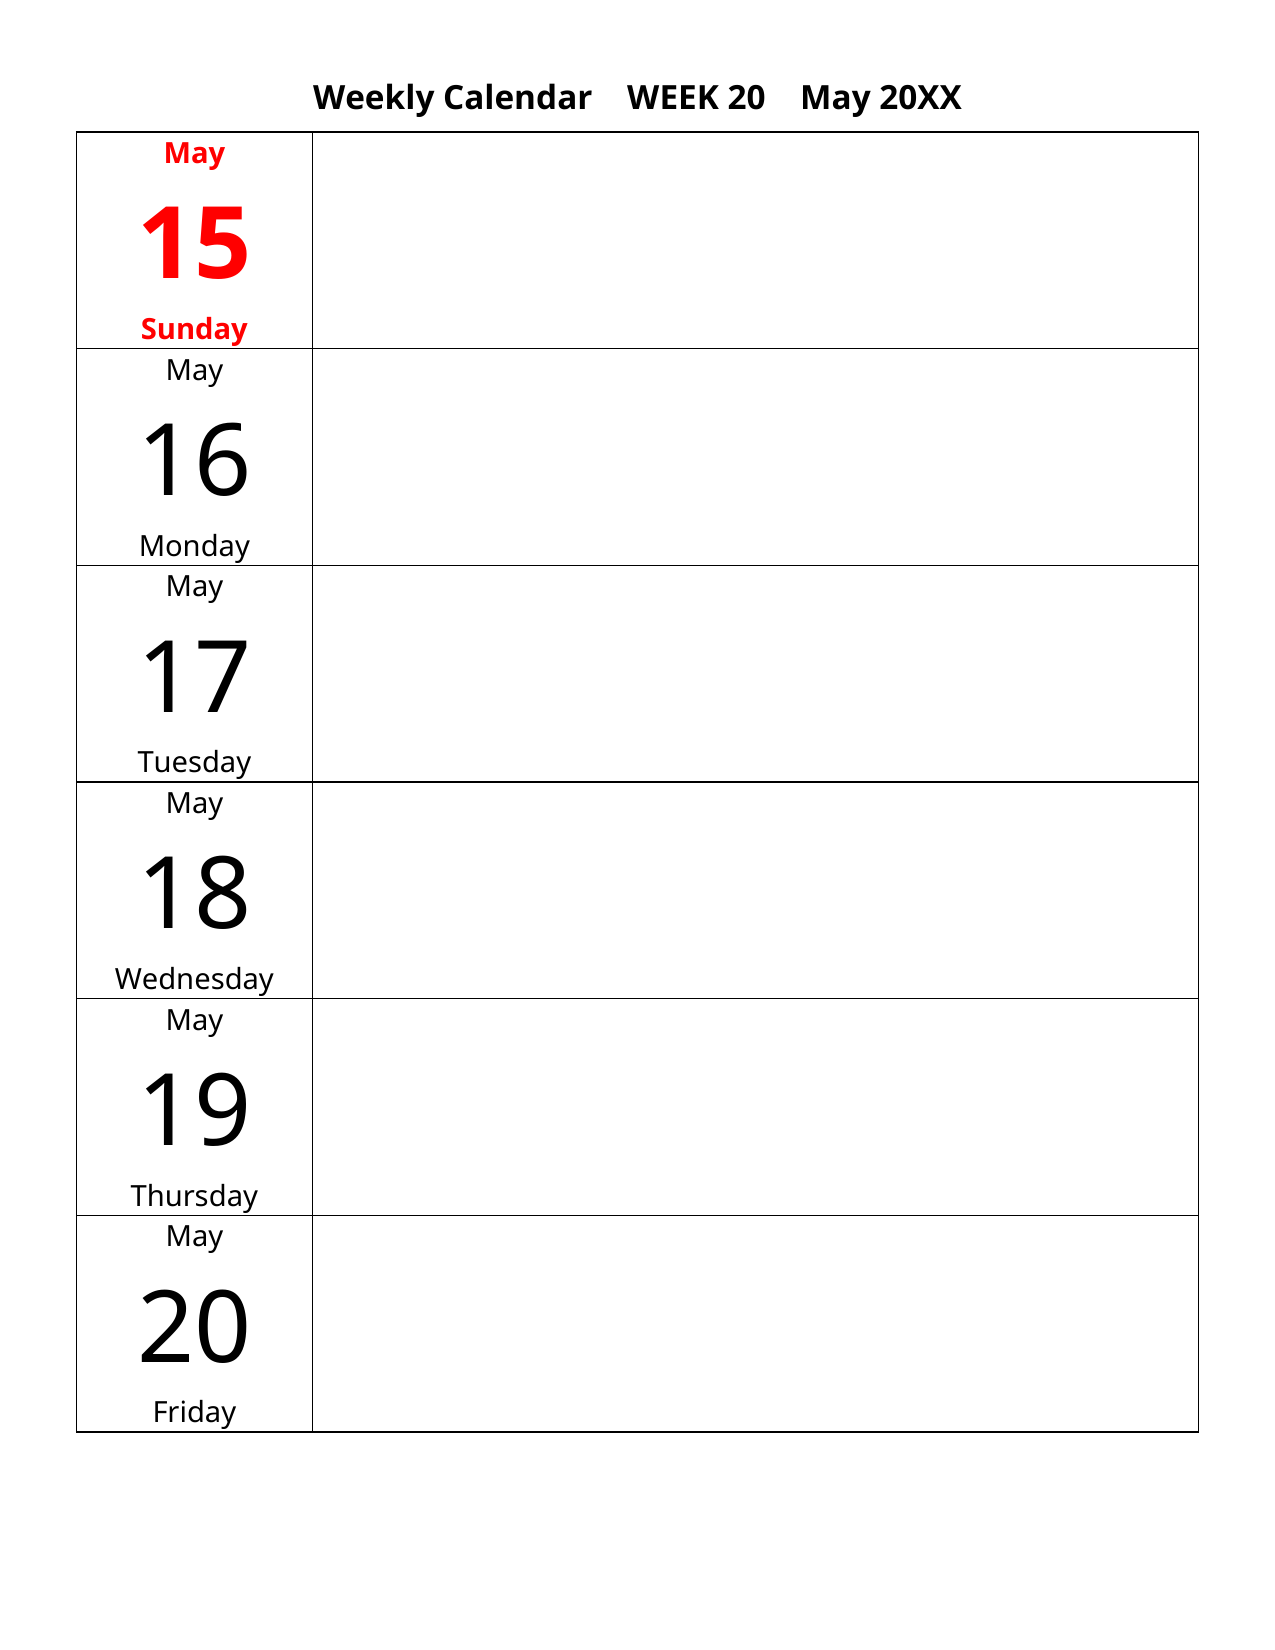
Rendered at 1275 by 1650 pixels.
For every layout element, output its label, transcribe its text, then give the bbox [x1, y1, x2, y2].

table_cell May 17 Tuesday [77, 566, 312, 781]
table_cell May 19 Thursday [77, 999, 312, 1215]
table_cell May 20 Friday [77, 1216, 312, 1431]
text Weekly Calendar WEEK 20 May 20XX [59, 73, 1216, 119]
table_cell [313, 349, 1198, 565]
table_cell May 18 Wednesday [77, 783, 312, 998]
table_cell [313, 783, 1198, 998]
table_cell May 16 Monday [77, 349, 312, 565]
table_cell [313, 566, 1198, 781]
table_cell [313, 1216, 1198, 1431]
table_header May 15 Sunday [77, 133, 312, 348]
table_header [313, 133, 1198, 348]
table_cell [313, 999, 1198, 1215]
